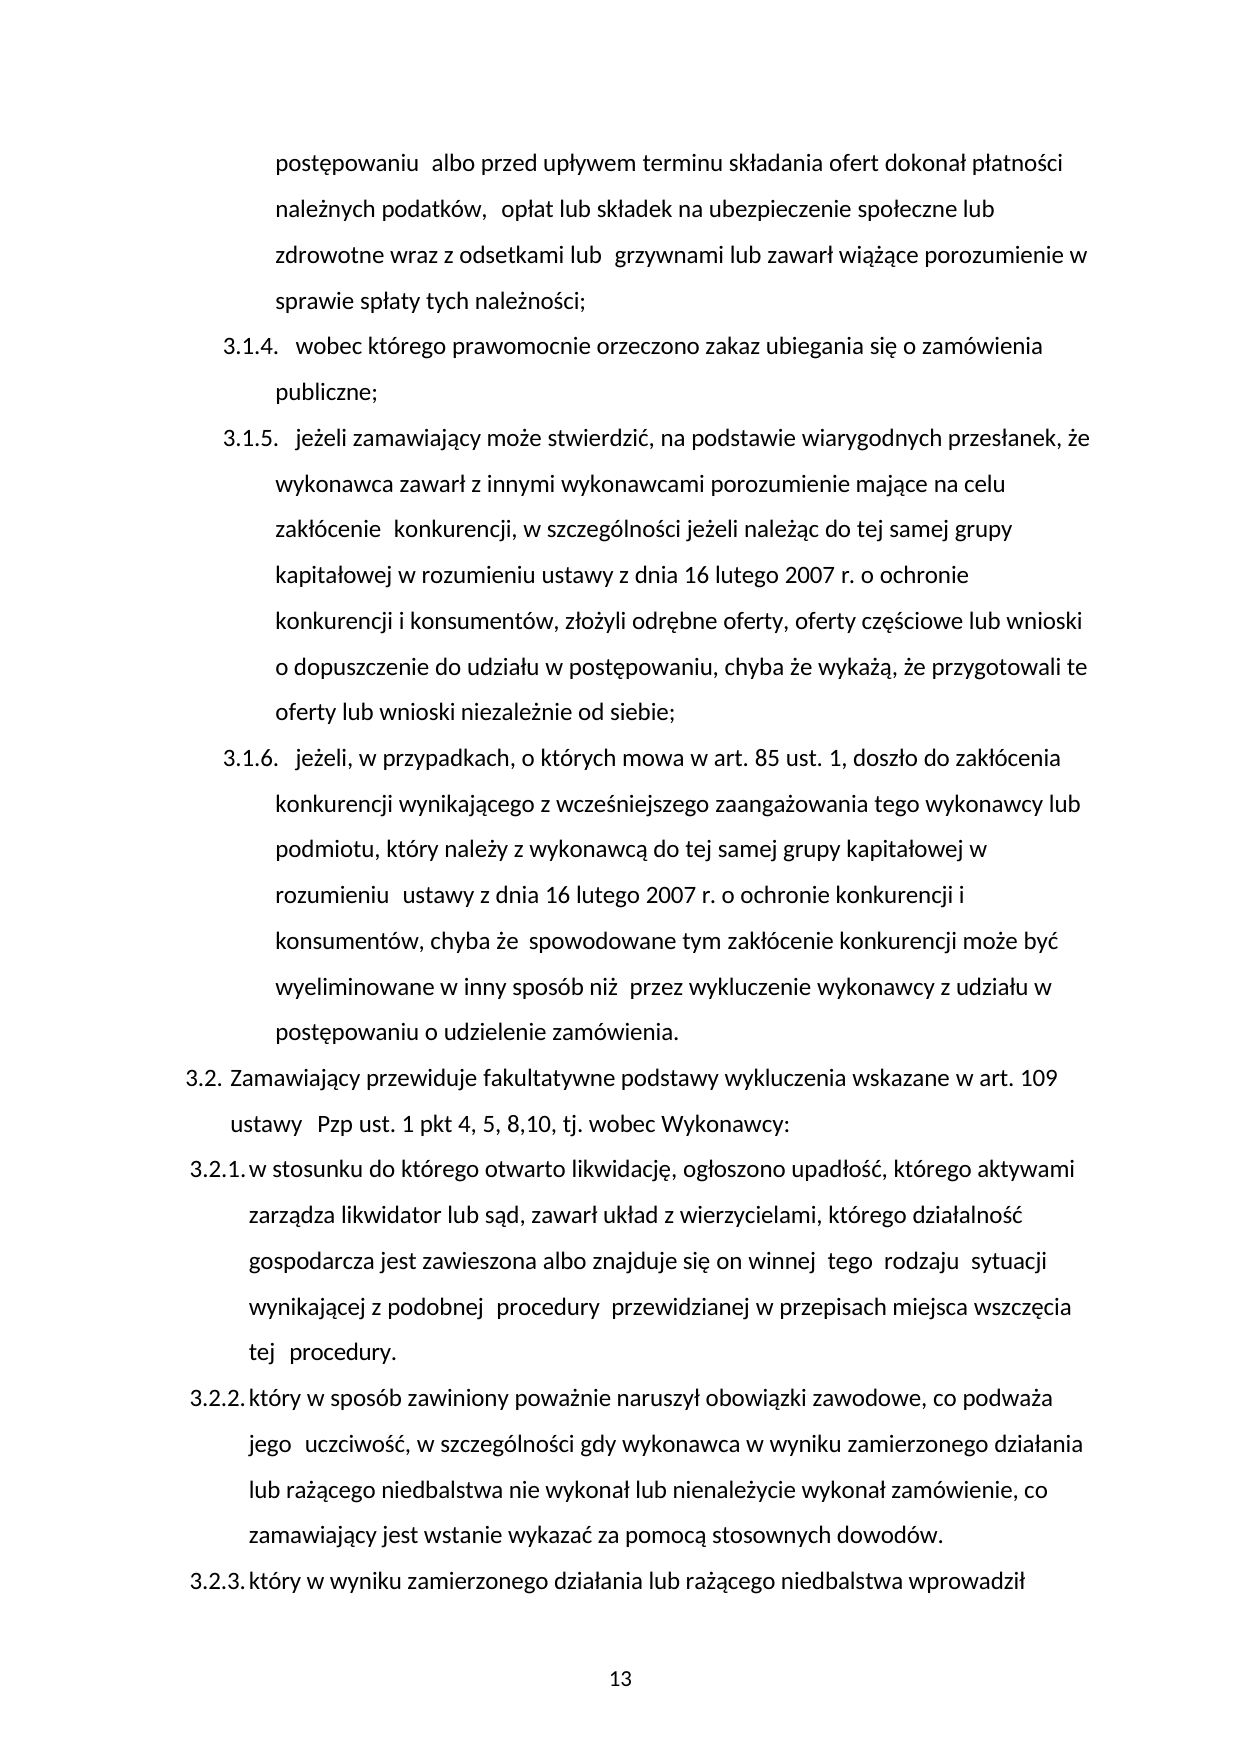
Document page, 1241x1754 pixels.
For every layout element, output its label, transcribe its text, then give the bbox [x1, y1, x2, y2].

list który w sposób zawiniony poważnie naruszył obowiązki zawodowe, co podważa jego uczciwość, w szczególności gdy wykonawca w wyniku zamierzonego działania lub rażącego niedbalstwa nie wykonał lub nienależycie wykonał zamówienie, co zamawiający jest wstanie wykazać za pomocą stosownych dowodów. [189, 1382, 1093, 1550]
list wobec którego prawomocnie orzeczono zakaz ubiegania się o zamówienia publiczne; [223, 331, 1090, 407]
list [223, 148, 1090, 315]
list w stosunku do którego otwarto likwidację, ogłoszono upadłość, którego aktywami zarządza likwidator lub sąd, zawarł układ z wierzycielami, którego działalność gospodarcza jest zawieszona albo znajduje się on winnej tego rodzaju sytuacji wynikającej z podobnej procedury przewidzianej w przepisach miejsca wszczęcia tej procedury. [189, 1154, 1090, 1367]
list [189, 1565, 1090, 1596]
list jeżeli zamawiający może stwierdzić, na podstawie wiarygodnych przesłanek, że wykonawca zawarł z innymi wykonawcami porozumienie mające na celu zakłócenie konkurencji, w szczególności jeżeli należąc do tej samej grupy kapitałowej w rozumieniu ustawy z dnia 16 lutego 2007 r. o ochronie konkurencji i konsumentów, złożyli odrębne oferty, oferty częściowe lub wnioski o dopuszczenie do udziału w postępowaniu, chyba że wykażą, że przygotowali te oferty lub wnioski niezależnie od siebie; [223, 422, 1090, 727]
list Zamawiający przewiduje fakultatywne podstawy wykluczenia wskazane w art. 109 ustawy Pzp ust. 1 pkt 4, 5, 8,10, tj. wobec Wykonawcy: [185, 1062, 1090, 1138]
list jeżeli, w przypadkach, o których mowa w art. 85 ust. 1, doszło do zakłócenia konkurencji wynikającego z wcześniejszego zaangażowania tego wykonawcy lub podmiotu, który należy z wykonawcą do tej samej grupy kapitałowej w rozumieniu ustawy z dnia 16 lutego 2007 r. o ochronie konkurencji i konsumentów, chyba że spowodowane tym zakłócenie konkurencji może być wyeliminowane w inny sposób niż przez wykluczenie wykonawcy z udziału w postępowaniu o udzielenie zamówienia. [223, 742, 1090, 1047]
